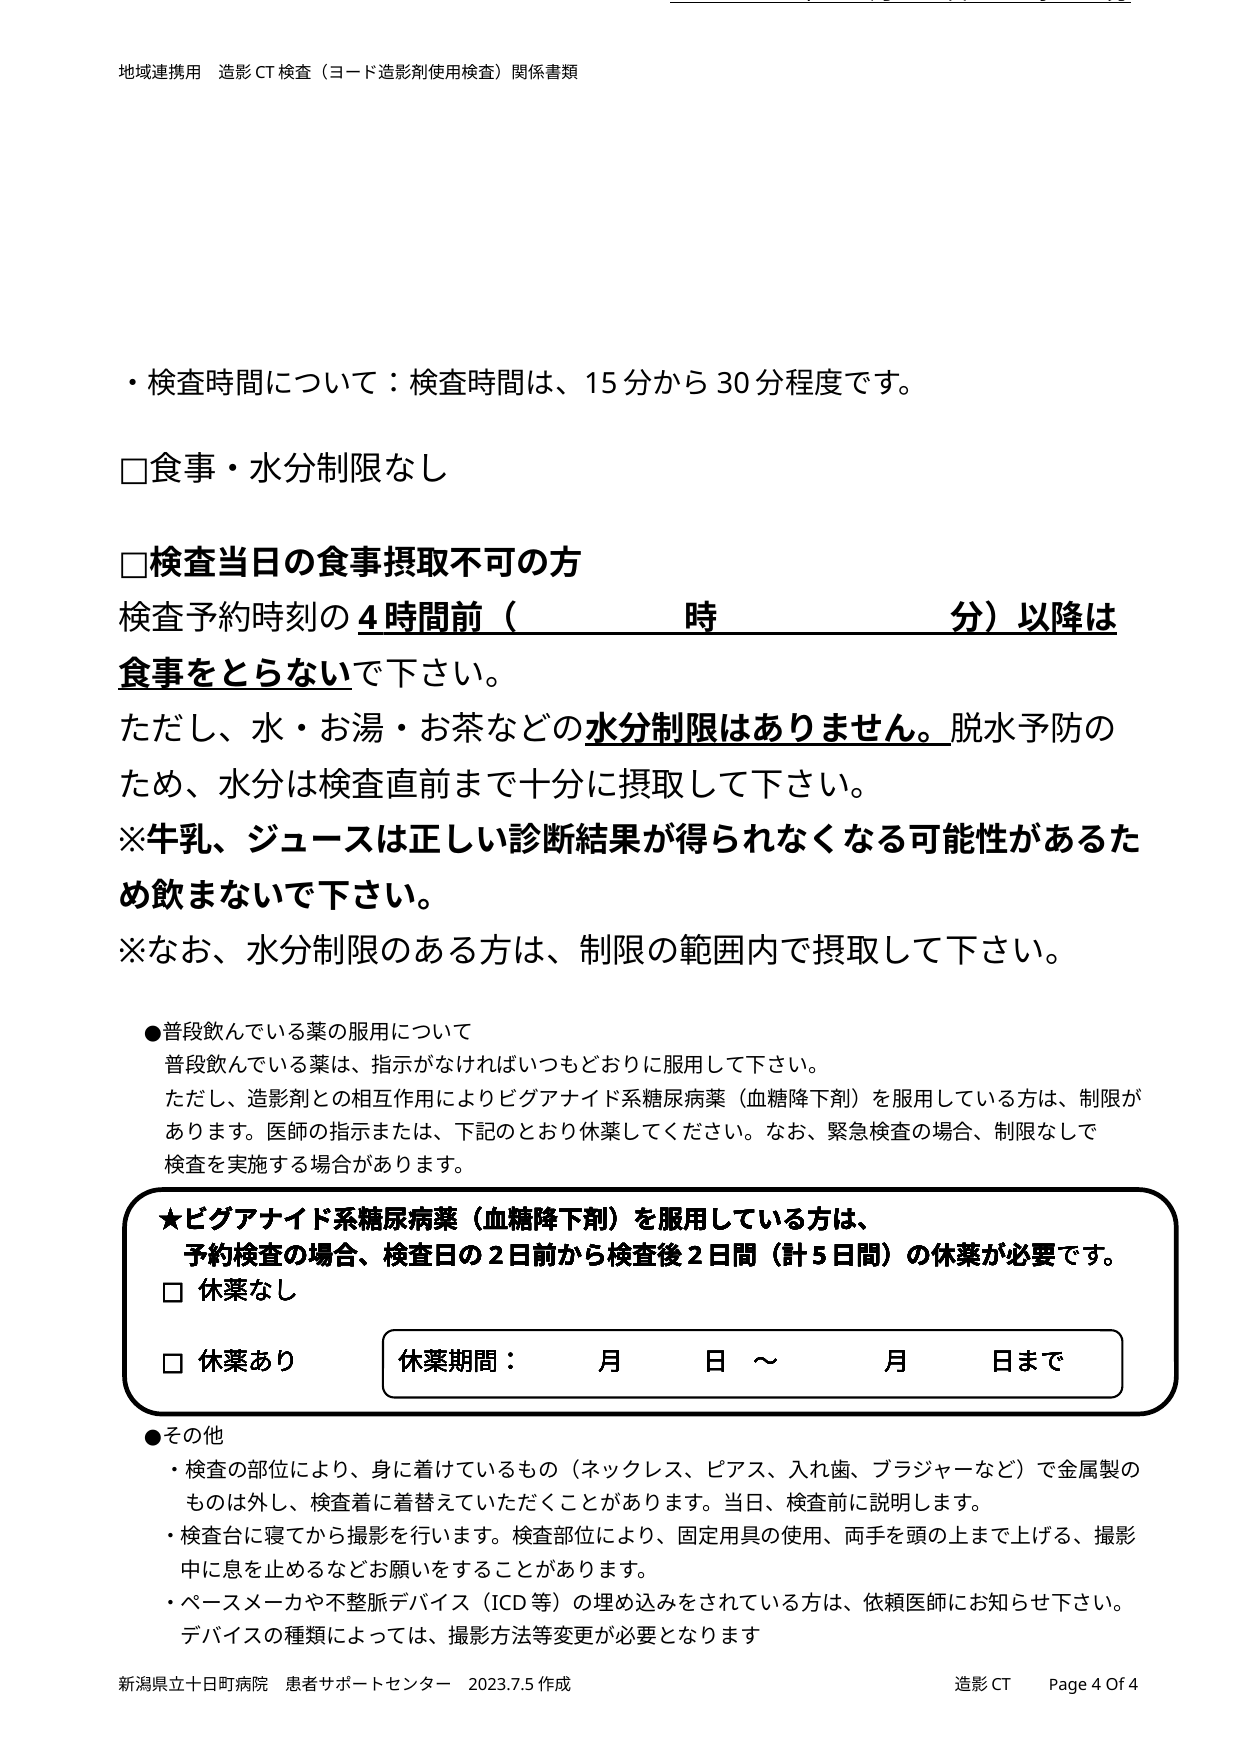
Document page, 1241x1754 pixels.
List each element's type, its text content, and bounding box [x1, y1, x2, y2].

text 検査予約時刻の4時間前（ 時 分）以降は食事をとらないで下さい。 [118, 591, 1150, 695]
text ・検査台に寝てから撮影を行います。検査部位により、固定用具の使用、両手を頭の上まで上げる、撮影 [118, 1517, 1147, 1550]
text 中に息を止めるなどお願いをすることがあります。 [118, 1550, 1150, 1584]
text デバイスの種類によっては、撮影方法等変更が必要となります [118, 1617, 1147, 1650]
text 検査を実施する場合があります。 [118, 1146, 1152, 1179]
text ●その他 [118, 1417, 1152, 1450]
text □検査当日の食事摂取不可の方 [118, 535, 1150, 584]
text ただし、水・お湯・お茶などの水分制限はありません。脱水予防のため、水分は検査直前まで十分に摂取して下さい。 [118, 702, 1150, 806]
text ・ペースメーカや不整脈デバイス（ICD等）の埋め込みをされている方は、依頼医師にお知らせ下さい。 [118, 1584, 1147, 1617]
text ※なお、水分制限のある方は、制限の範囲内で摂取して下さい。 [118, 924, 1152, 972]
text ・検査時間について：検査時間は、15分から30分程度です。 [118, 359, 1152, 402]
text ●普段飲んでいる薬の服用について [118, 1013, 1152, 1046]
text ・検査の部位により、身に着けているもの（ネックレス、ピアス、入れ歯、ブラジャーなど）で金属製の [139, 1450, 1152, 1484]
text 普段飲んでいる薬は、指示がなければいつもどおりに服用して下さい。 [118, 1046, 1152, 1079]
text ※牛乳、ジュースは正しい診断結果が得られなくなる可能性があるため飲まないで下さい。 [118, 813, 1150, 917]
text ただし、造影剤との相互作用によりビグアナイド系糖尿病薬（血糖降下剤）を服用している方は、制限が [118, 1079, 1152, 1113]
text あります。医師の指示または、下記のとおり休薬してください。なお、緊急検査の場合、制限なしで [118, 1113, 1152, 1146]
text ものは外し、検査着に着替えていただくことがあります。当日、検査前に説明します。 [118, 1484, 1152, 1517]
text □食事・水分制限なし [118, 442, 1152, 490]
